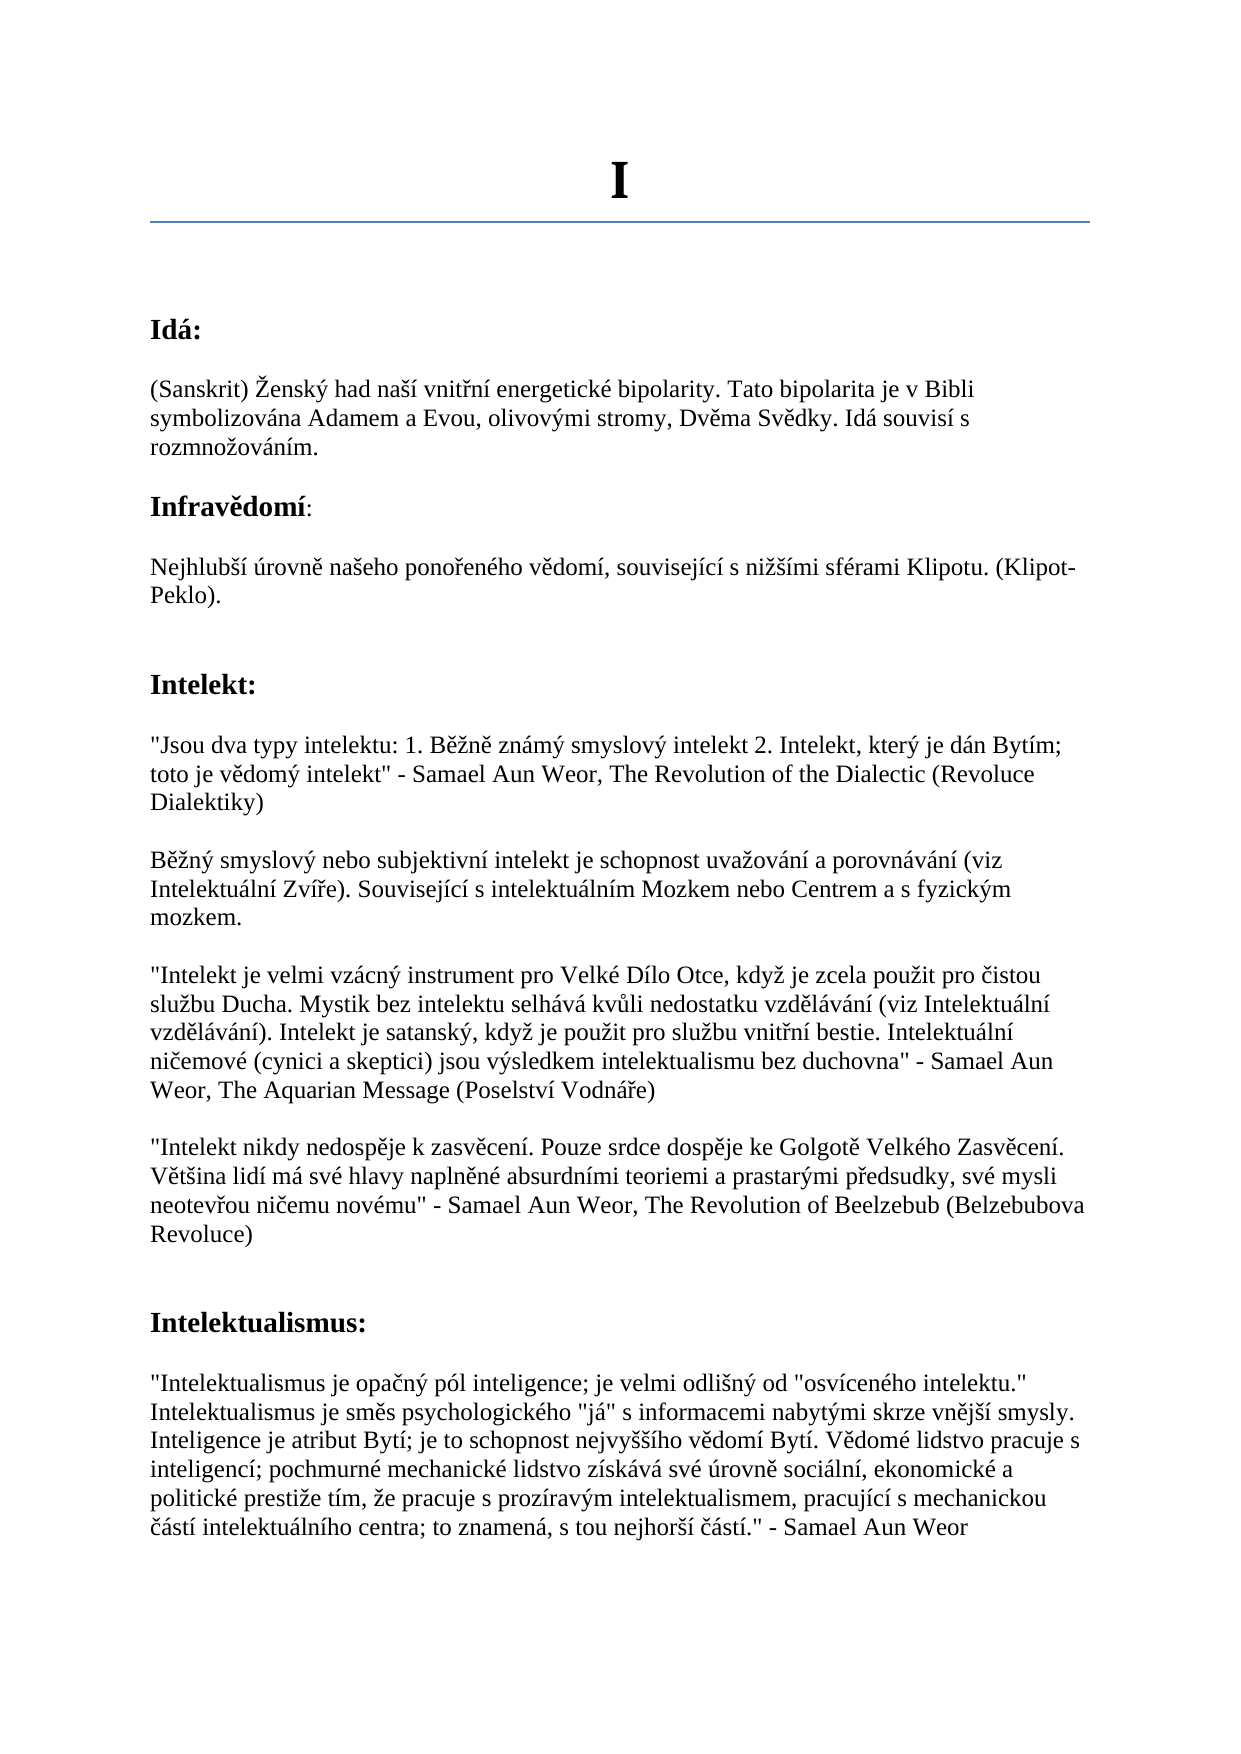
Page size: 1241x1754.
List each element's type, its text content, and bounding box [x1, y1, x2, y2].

title I [150, 150, 1090, 221]
subtitle Idá: [150, 312, 1090, 345]
text (Sanskrit) Ženský had naší vnitřní energetické bipolarity. Tato bipolarita je v Bibli symbolizována Adamem a Evou, olivovými stromy, Dvěma Svědky. Idá souvisí s rozmnožováním. [150, 374, 1090, 461]
text "Intelekt je velmi vzácný instrument pro Velké Dílo Otce, když je zcela použit pro čistou službu Ducha. Mystik bez intelektu selhává kvůli nedostatku vzdělávání (viz Intelektuální vzdělávání). Intelekt je satanský, když je použit pro službu vnitřní bestie. Intelektuální ničemové (cynici a skeptici) jsou výsledkem intelektualismu bez duchovna" - Samael Aun Weor, The Aquarian Message (Poselství Vodnáře) [150, 960, 1090, 1104]
text Běžný smyslový nebo subjektivní intelekt je schopnost uvažování a porovnávání (viz Intelektuální Zvíře). Související s intelektuálním Mozkem nebo Centrem a s fyzickým mozkem. [150, 845, 1090, 931]
text Infravědomí: [150, 489, 1090, 523]
text "Jsou dva typy intelektu: 1. Běžně známý smyslový intelekt 2. Intelekt, který je dán Bytím; toto je vědomý intelekt" - Samael Aun Weor, The Revolution of the Dialectic (Revoluce Dialektiky) [150, 730, 1090, 816]
text "Intelektualismus je opačný pól inteligence; je velmi odlišný od "osvíceného intelektu." Intelektualismus je směs psychologického "já" s informacemi nabytými skrze vnější smysly. Inteligence je atribut Bytí; je to schopnost nejvyššího vědomí Bytí. Vědomé lidstvo pracuje s inteligencí; pochmurné mechanické lidstvo získává své úrovně sociální, ekonomické a politické prestiže tím, že pracuje s prozíravým intelektualismem, pracující s mechanickou částí intelektuálního centra; to znamená, s tou nejhorší částí." - Samael Aun Weor [150, 1368, 1090, 1541]
subtitle Intelektualismus: [150, 1305, 1090, 1339]
text "Intelekt nikdy nedospěje k zasvěcení. Pouze srdce dospěje ke Golgotě Velkého Zasvěcení. Většina lidí má své hlavy naplněné absurdními teoriemi a prastarými předsudky, své mysli neotevřou ničemu novému" - Samael Aun Weor, The Revolution of Beelzebub (Belzebubova Revoluce) [150, 1132, 1090, 1247]
subtitle Intelekt: [150, 667, 1090, 701]
text Nejhlubší úrovně našeho ponořeného vědomí, související s nižšími sférami Klipotu. (Klipot-Peklo). [150, 552, 1090, 609]
